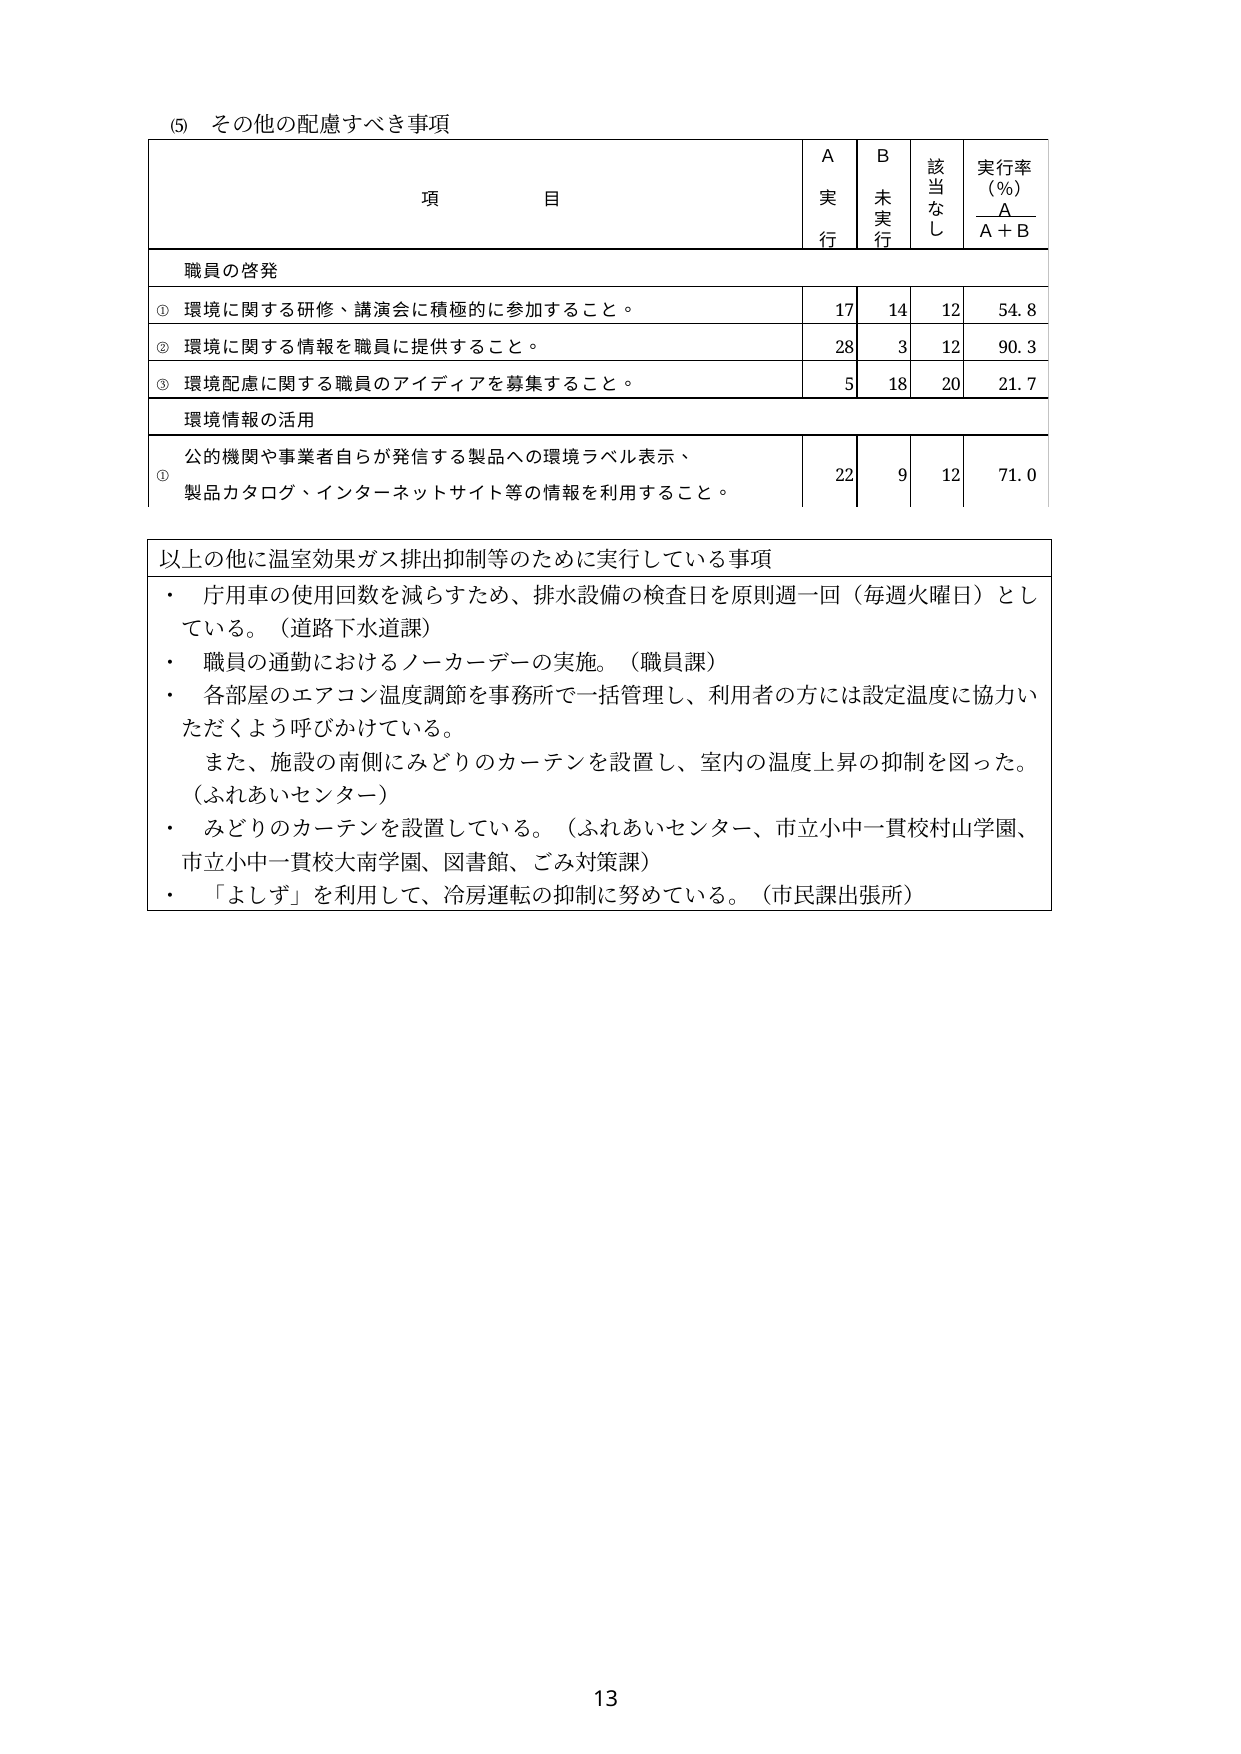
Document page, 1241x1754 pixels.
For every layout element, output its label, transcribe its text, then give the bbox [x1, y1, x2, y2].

table_header 以上の他に温室効果ガス排出抑制等のために実行している事項 [148, 540, 1051, 576]
text ⑸ その他の配慮すべき事項 [148, 106, 1063, 139]
table_cell ・ 庁用車の使用回数を減らすため、排水設備の検査日を原則週一回（毎週火曜日）としている。（道路下水道課） ・ 職員の通勤におけるノーカーデーの実施。（職員課） ・ 各部屋のエアコン温度調節を事務所で一括管理し、利用者の方には設定温度に協力いただくよう呼びかけている。 また、施設の南側にみどりのカーテンを設置し、室内の温度上昇の抑制を図った。（ふれあいセンター） ・ みどりのカーテンを設置している。（ふれあいセンター、市立小中一貫校村山学園、市立小中一貫校大南学園、図書館、ごみ対策課） ・ 「よしず」を利用して、冷房運転の抑制に努めている。（市民課出張所） [148, 577, 1051, 910]
